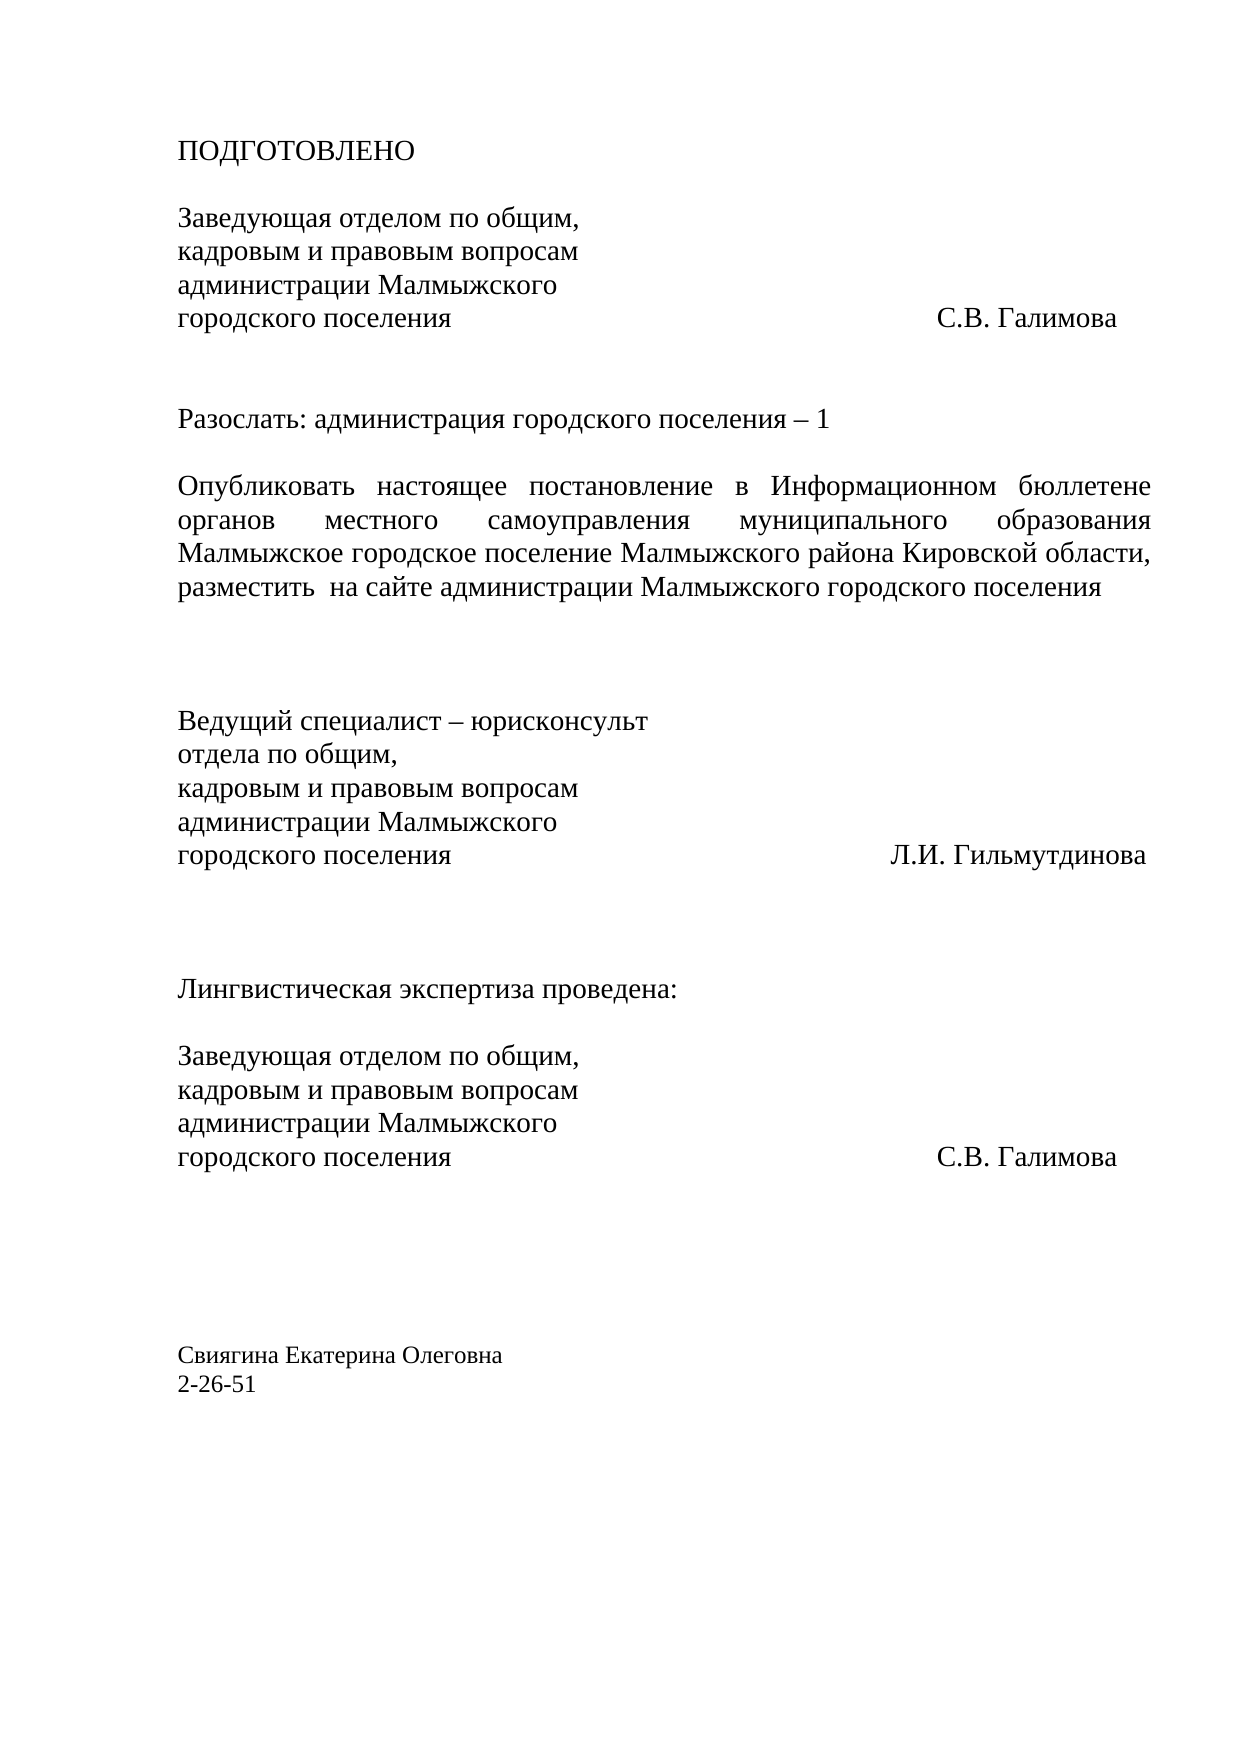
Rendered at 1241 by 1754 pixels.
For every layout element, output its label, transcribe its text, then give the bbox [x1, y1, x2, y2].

text Ведущий специалист – юрисконсульт [177, 703, 1152, 737]
text администрации Малмыжского [177, 267, 1152, 301]
text Свиягина Екатерина Олеговна [177, 1340, 1152, 1369]
text Разослать: администрация городского поселения – 1 [177, 401, 1152, 435]
text кадровым и правовым вопросам [177, 1072, 1152, 1106]
text Лингвистическая экспертиза проведена: [177, 971, 1152, 1005]
text отдела по общим, [177, 737, 1152, 770]
text администрации Малмыжского [177, 804, 1152, 837]
text 2-26-51 [177, 1369, 1152, 1398]
text городского поселения С.В. Галимова [177, 301, 1152, 334]
text Опубликовать настоящее постановление в Информационном бюллетене органов местного самоуправления муниципального образования Малмыжское городское поселение Малмыжского района Кировской области, разместить на сайте администрации Малмыжского городского поселения [177, 468, 1152, 602]
text Заведующая отделом по общим, [177, 1038, 1152, 1072]
text городского поселения Л.И. Гильмутдинова [177, 837, 1152, 871]
text ПОДГОТОВЛЕНО [177, 133, 1152, 166]
text Заведующая отделом по общим, [177, 200, 1152, 233]
text городского поселения С.В. Галимова [177, 1139, 1152, 1173]
text кадровым и правовым вопросам [177, 770, 1152, 804]
text администрации Малмыжского [177, 1106, 1152, 1139]
text кадровым и правовым вопросам [177, 233, 1152, 267]
